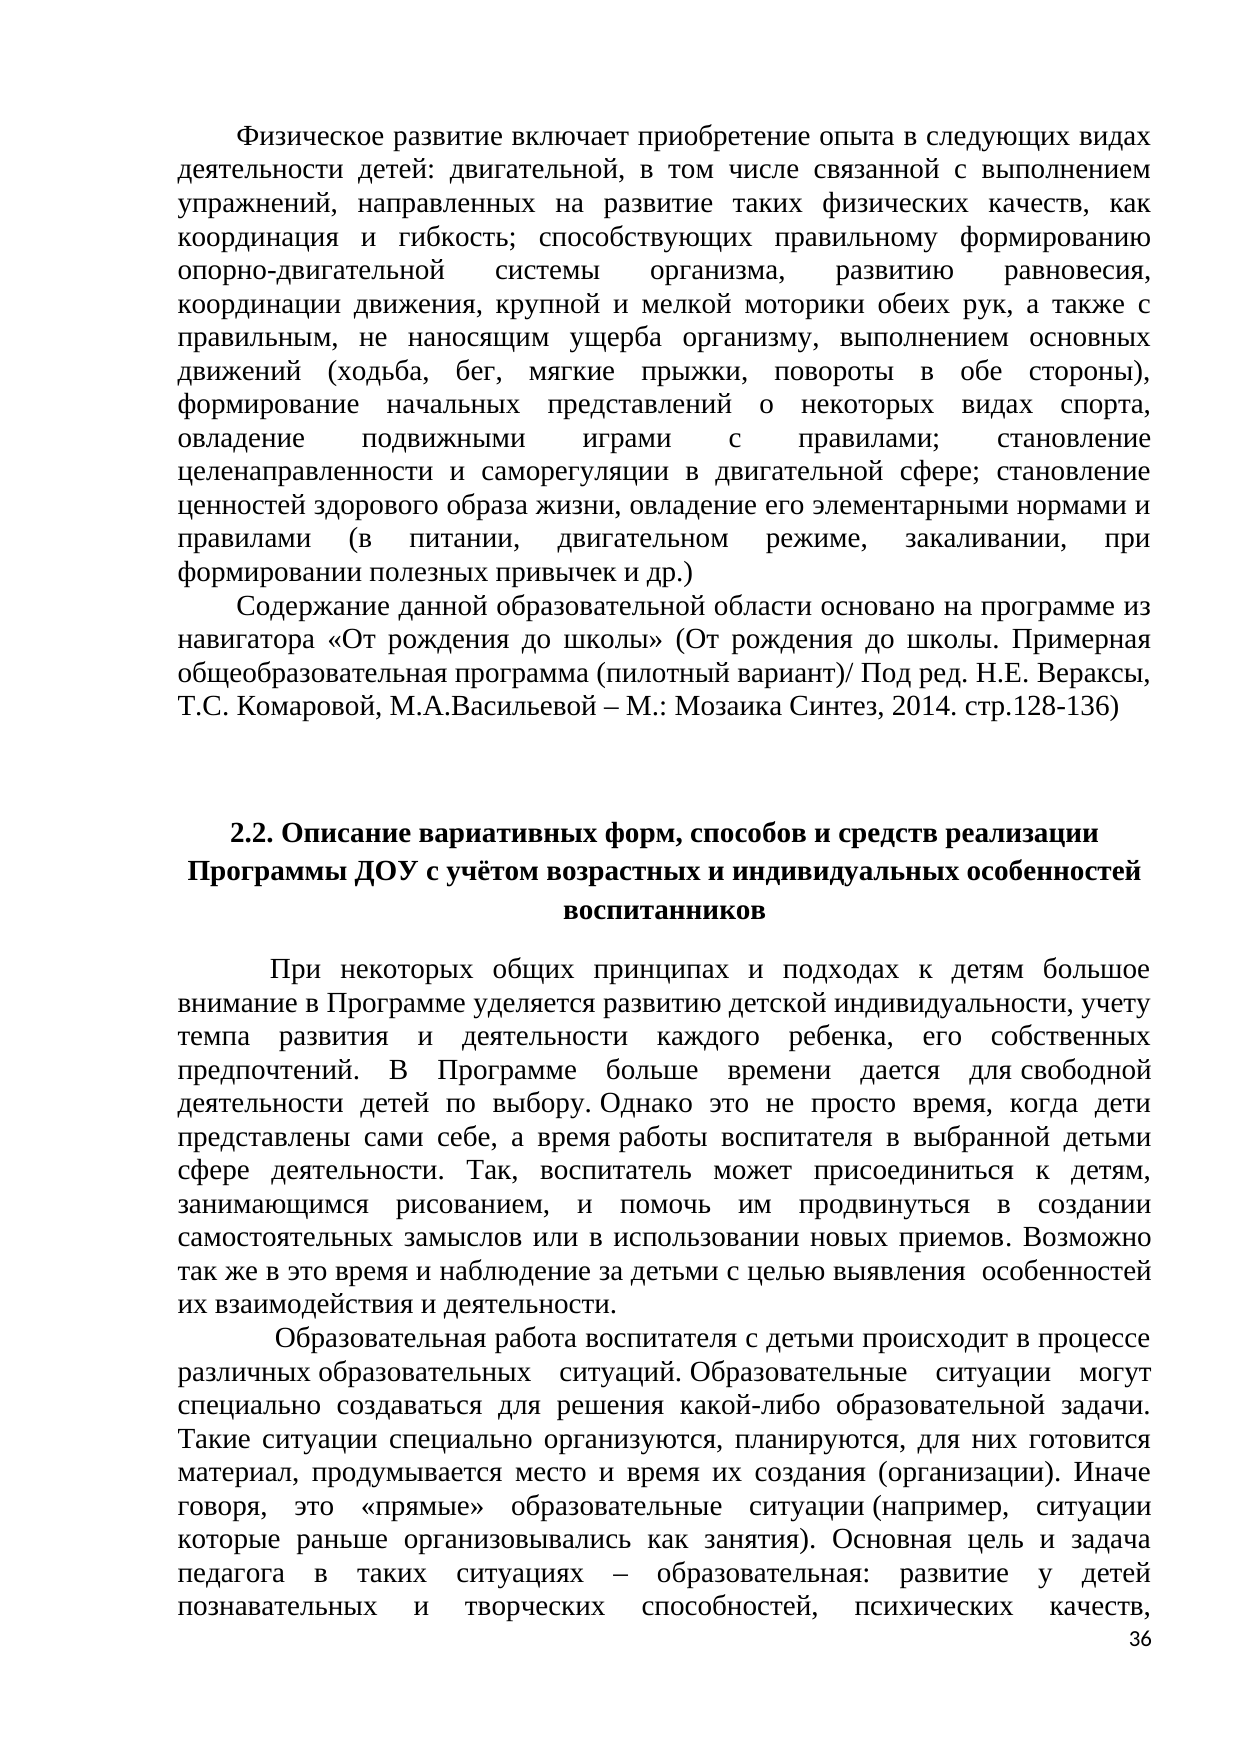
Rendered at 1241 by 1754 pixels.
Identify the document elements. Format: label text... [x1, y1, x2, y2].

text При некоторых общих принципах и подходах к детям большое внимание в Программе уделяется развитию детской индивидуальности, учету темпа развития и деятельности каждого ребенка, его собственных предпочтений. В Программе больше времени дается для свободной деятельности детей по выбору. Однако это не просто время, когда дети представлены сами себе, а время работы воспитателя в выбранной детьми сфере деятельности. Так, воспитатель может присоединиться к детям, занимающимся рисованием, и помочь им продвинуться в создании самостоятельных замыслов или в использовании новых приемов. Возможно так же в это время и наблюдение за детьми с целью выявления особенностей их взаимодействия и деятельности. [177, 951, 1152, 1320]
text Физическое развитие включает приобретение опыта в следующих видах деятельности детей: двигательной, в том числе связанной с выполнением упражнений, направленных на развитие таких физических качеств, как координация и гибкость; способствующих правильному формированию опорно-двигательной системы организма, развитию равновесия, координации движения, крупной и мелкой моторики обеих рук, а также с правильным, не наносящим ущерба организму, выполнением основных движений (ходьба, бег, мягкие прыжки, повороты в обе стороны), формирование начальных представлений о некоторых видах спорта, овладение подвижными играми с правилами; становление целенаправленности и саморегуляции в двигательной сфере; становление ценностей здорового образа жизни, овладение его элементарными нормами и правилами (в питании, двигательном режиме, закаливании, при формировании полезных привычек и др.) [177, 118, 1152, 588]
text 2.2. Описание вариативных форм, способов и средств реализации Программы ДОУ с учётом возрастных и индивидуальных особенностей воспитанников [177, 815, 1152, 925]
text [177, 1320, 1152, 1622]
text Содержание данной образовательной области основано на программе из навигатора «От рождения до школы» (От рождения до школы. Примерная общеобразовательная программа (пилотный вариант)/ Под ред. Н.Е. Вераксы, Т.С. Комаровой, М.А.Васильевой – М.: Мозаика Синтез, 2014. стр.128-136) [177, 588, 1152, 722]
